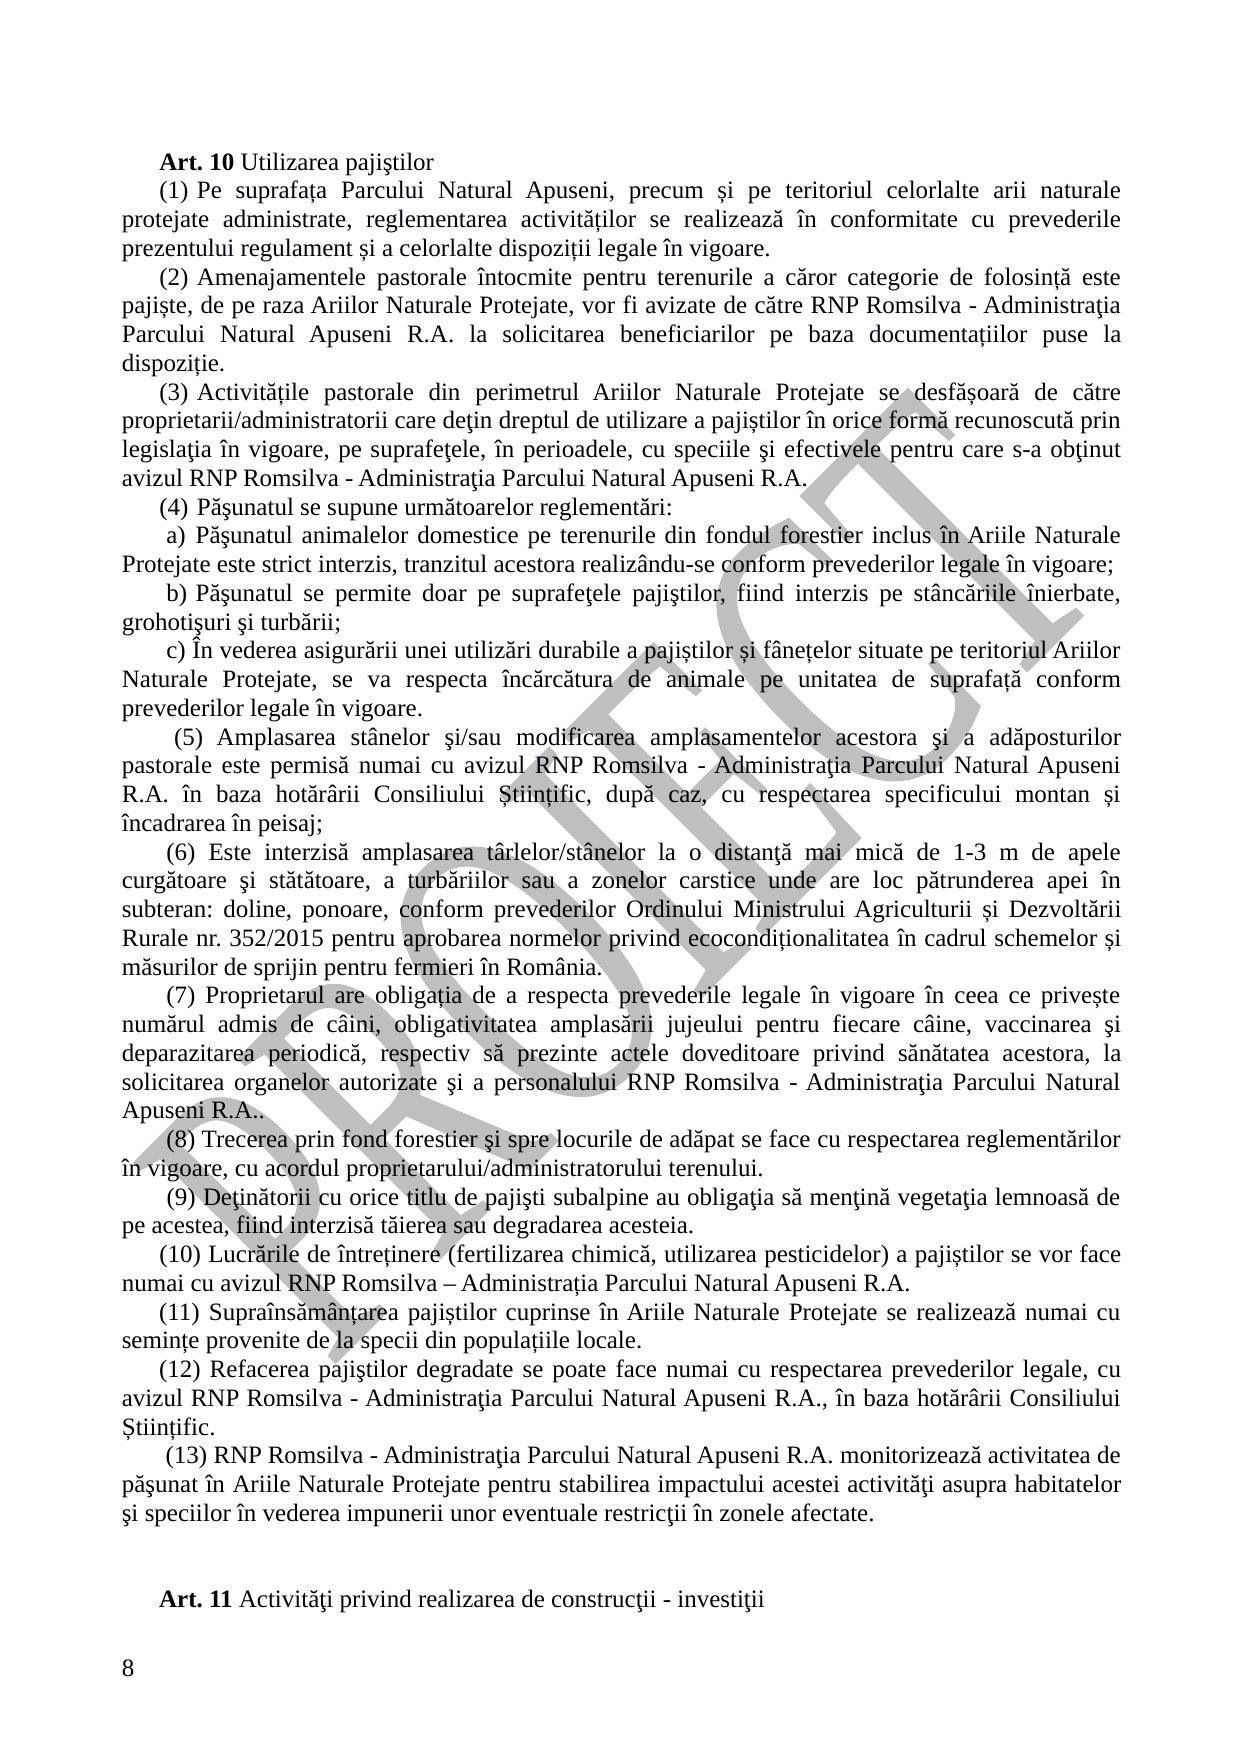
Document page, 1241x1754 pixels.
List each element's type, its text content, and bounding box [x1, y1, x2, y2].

text (6) Este interzisă amplasarea târlelor/stânelor la o distanţă mai mică de 1-3 m de apele curgătoare şi stătătoare, a turbăriilor sau a zonelor carstice unde are loc pătrunderea apei în subteran: doline, ponoare, conform prevederilor Ordinului Ministrului Agriculturii și Dezvoltării Rurale nr. 352/2015 pentru aprobarea normelor privind ecocondiționalitatea în cadrul schemelor și măsurilor de sprijin pentru fermieri în România. [122, 837, 1122, 981]
list Păşunatul se supune următoarelor reglementări: [122, 492, 1122, 521]
text (11) Supraînsămânțarea pajiștilor cuprinse în Ariile Naturale Protejate se realizează numai cu semințe provenite de la specii din populațiile locale. [122, 1297, 1122, 1354]
text (10) Lucrările de întreținere (fertilizarea chimică, utilizarea pesticidelor) a pajiștilor se vor face numai cu avizul RNP Romsilva – Administrația Parcului Natural Apuseni R.A. [122, 1239, 1122, 1297]
text (8) Trecerea prin fond forestier şi spre locurile de adăpat se face cu respectarea reglementărilor în vigoare, cu acordul proprietarului/administratorului terenului. [122, 1124, 1122, 1182]
text b) Păşunatul se permite doar pe suprafeţele pajiştilor, fiind interzis pe stâncăriile înierbate, grohotişuri şi turbării; [122, 578, 1122, 636]
text (12) Refacerea pajiştilor degradate se poate face numai cu respectarea prevederilor legale, cu avizul RNP Romsilva - Administraţia Parcului Natural Apuseni R.A., în baza hotărârii Consiliului Științific. [122, 1354, 1122, 1441]
list Amenajamentele pastorale întocmite pentru terenurile a căror categorie de folosință este pajiște, de pe raza Ariilor Naturale Protejate, vor fi avizate de către RNP Romsilva - Administraţia Parcului Natural Apuseni R.A. la solicitarea beneficiarilor pe baza documentațiilor puse la dispoziție. [122, 262, 1122, 377]
text Art. 11 Activităţi privind realizarea de construcţii - investiţii [122, 1584, 1122, 1613]
list Pe suprafața Parcului Natural Apuseni, precum și pe teritoriul celorlalte arii naturale protejate administrate, reglementarea activităților se realizează în conformitate cu prevederile prezentului regulament și a celorlalte dispoziții legale în vigoare. [122, 176, 1122, 262]
text (9) Deţinătorii cu orice titlu de pajişti subalpine au obligaţia să menţină vegetaţia lemnoasă de pe acestea, fiind interzisă tăierea sau degradarea acesteia. [122, 1182, 1122, 1239]
text Art. 10 Utilizarea pajiştilor [122, 147, 1122, 176]
text a) Păşunatul animalelor domestice pe terenurile din fondul forestier inclus în Ariile Naturale Protejate este strict interzis, tranzitul acestora realizându-se conform prevederilor legale în vigoare; [122, 521, 1122, 578]
text (5) Amplasarea stânelor şi/sau modificarea amplasamentelor acestora şi a adăposturilor pastorale este permisă numai cu avizul RNP Romsilva - Administraţia Parcului Natural Apuseni R.A. în baza hotărârii Consiliului Științific, după caz, cu respectarea specificului montan și încadrarea în peisaj; [122, 722, 1122, 837]
text (7) Proprietarul are obligația de a respecta prevederile legale în vigoare în ceea ce privește numărul admis de câini, obligativitatea amplasării jujeului pentru fiecare câine, vaccinarea şi deparazitarea periodică, respectiv să prezinte actele doveditoare privind sănătatea acestora, la solicitarea organelor autorizate şi a personalului RNP Romsilva - Administraţia Parcului Natural Apuseni R.A.. [122, 981, 1122, 1124]
text (13) RNP Romsilva - Administraţia Parcului Natural Apuseni R.A. monitorizează activitatea de păşunat în Ariile Naturale Protejate pentru stabilirea impactului acestei activităţi asupra habitatelor şi speciilor în vederea impunerii unor eventuale restricţii în zonele afectate. [122, 1441, 1122, 1527]
list Activitățile pastorale din perimetrul Ariilor Naturale Protejate se desfășoară de către proprietarii/administratorii care deţin dreptul de utilizare a pajiștilor în orice formă recunoscută prin legislaţia în vigoare, pe suprafeţele, în perioadele, cu speciile şi efectivele pentru care s-a obţinut avizul RNP Romsilva - Administraţia Parcului Natural Apuseni R.A. [122, 377, 1122, 492]
text c) În vederea asigurării unei utilizări durabile a pajiștilor și fânețelor situate pe teritoriul Ariilor Naturale Protejate, se va respecta încărcătura de animale pe unitatea de suprafață conform prevederilor legale în vigoare. [122, 636, 1122, 722]
